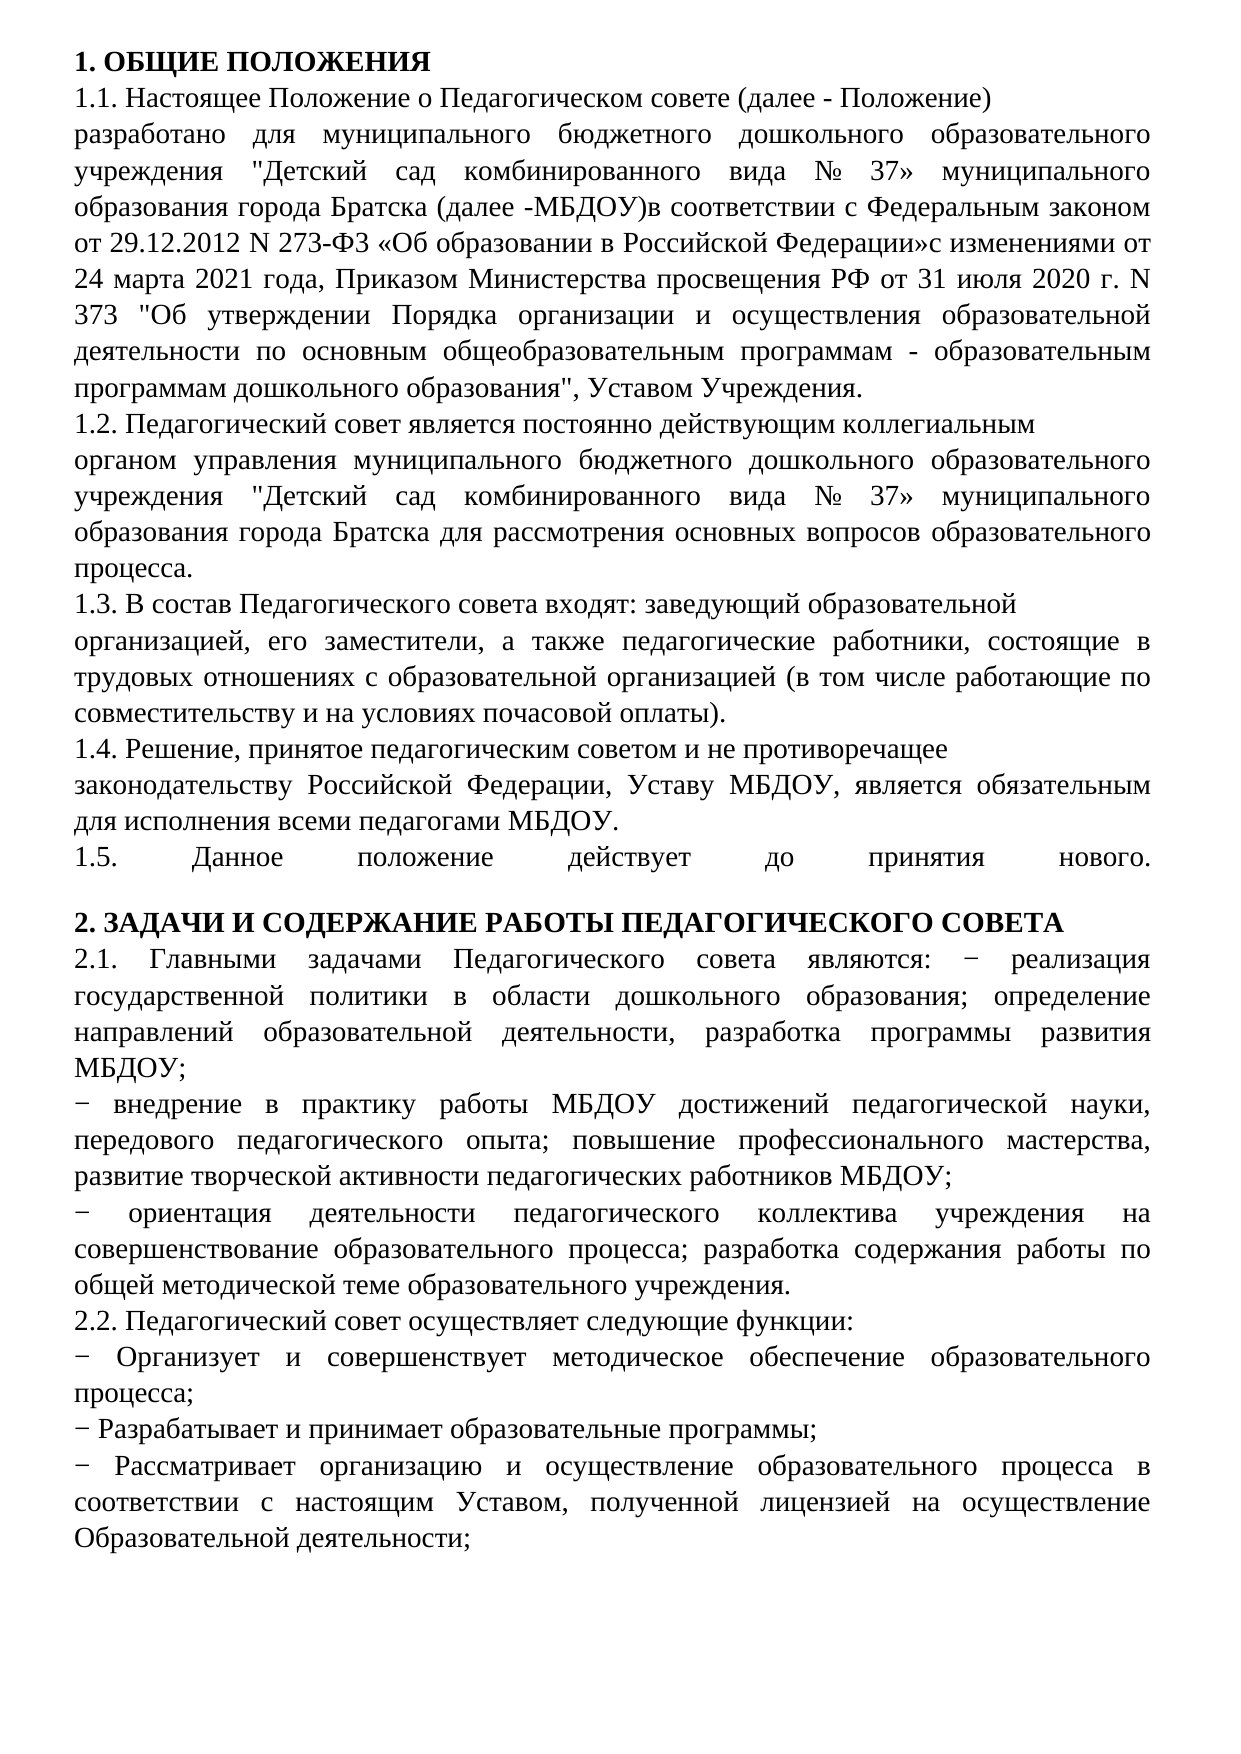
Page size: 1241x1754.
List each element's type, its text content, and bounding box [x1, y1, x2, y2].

text законодательству Российской Федерации, Уставу МБДОУ, является обязательным для исполнения всеми педагогами МБДОУ. [74, 767, 1152, 837]
text 2.2. Педагогический совет осуществляет следующие функции: [74, 1303, 1152, 1337]
text организацией, его заместители, а также педагогические работники, состоящие в трудовых отношениях с образовательной организацией (в том числе работающие по совместительству и на условиях почасовой оплаты). [74, 623, 1152, 728]
text 2.1. Главными задачами Педагогического совета являются: − реализация государственной политики в области дошкольного образования; определение направлений образовательной деятельности, разработка программы развития МБДОУ; [74, 942, 1152, 1084]
text 1.2. Педагогический совет является постоянно действующим коллегиальным [74, 406, 1152, 439]
text 1. ОБЩИЕ ПОЛОЖЕНИЯ [74, 44, 1152, 78]
text органом управления муниципального бюджетного дошкольного образовательного учреждения "Детский сад комбинированного вида № 37» муниципального образования города Братска для рассмотрения основных вопросов образовательного процесса. [74, 442, 1152, 584]
text 2. ЗАДАЧИ И СОДЕРЖАНИЕ РАБОТЫ ПЕДАГОГИЧЕСКОГО СОВЕТА [74, 906, 1152, 939]
text разработано для муниципального бюджетного дошкольного образовательного учреждения "Детский сад комбинированного вида № 37» муниципального образования города Братска (далее -МБДОУ)в соответствии с Федеральным законом от 29.12.2012 N 273-Ф3 «Об образовании в Российской Федерации»с изменениями от 24 марта 2021 года, Приказом Министерства просвещения РФ от 31 июля 2020 г. N 373 "Об утверждении Порядка организации и осуществления образовательной деятельности по основным общеобразовательным программам - образовательным программам дошкольного образования", Уставом Учреждения. [74, 117, 1152, 403]
text − ориентация деятельности педагогического коллектива учреждения на совершенствование образовательного процесса; разработка содержания работы по общей методической теме образовательного учреждения. [74, 1195, 1152, 1301]
text − внедрение в практику работы МБДОУ достижений педагогической науки, передового педагогического опыта; повышение профессионального мастерства, развитие творческой активности педагогических работников МБДОУ; [74, 1086, 1152, 1192]
text − Организует и совершенствует методическое обеспечение образовательного процесса; [74, 1339, 1152, 1409]
text 1.5. Данное положение действует до принятия нового. [74, 839, 1152, 903]
text 1.3. В состав Педагогического совета входят: заведующий образовательной [74, 587, 1152, 620]
text 1.1. Настоящее Положение о Педагогическом совете (далее - Положение) [74, 81, 1152, 114]
text − Рассматривает организацию и осуществление образовательного процесса в соответствии с настоящим Уставом, полученной лицензией на осуществление Образовательной деятельности; [74, 1448, 1152, 1553]
text − Разрабатывает и принимает образовательные программы; [74, 1412, 1152, 1445]
text 1.4. Решение, принятое педагогическим советом и не противоречащее [74, 731, 1152, 765]
